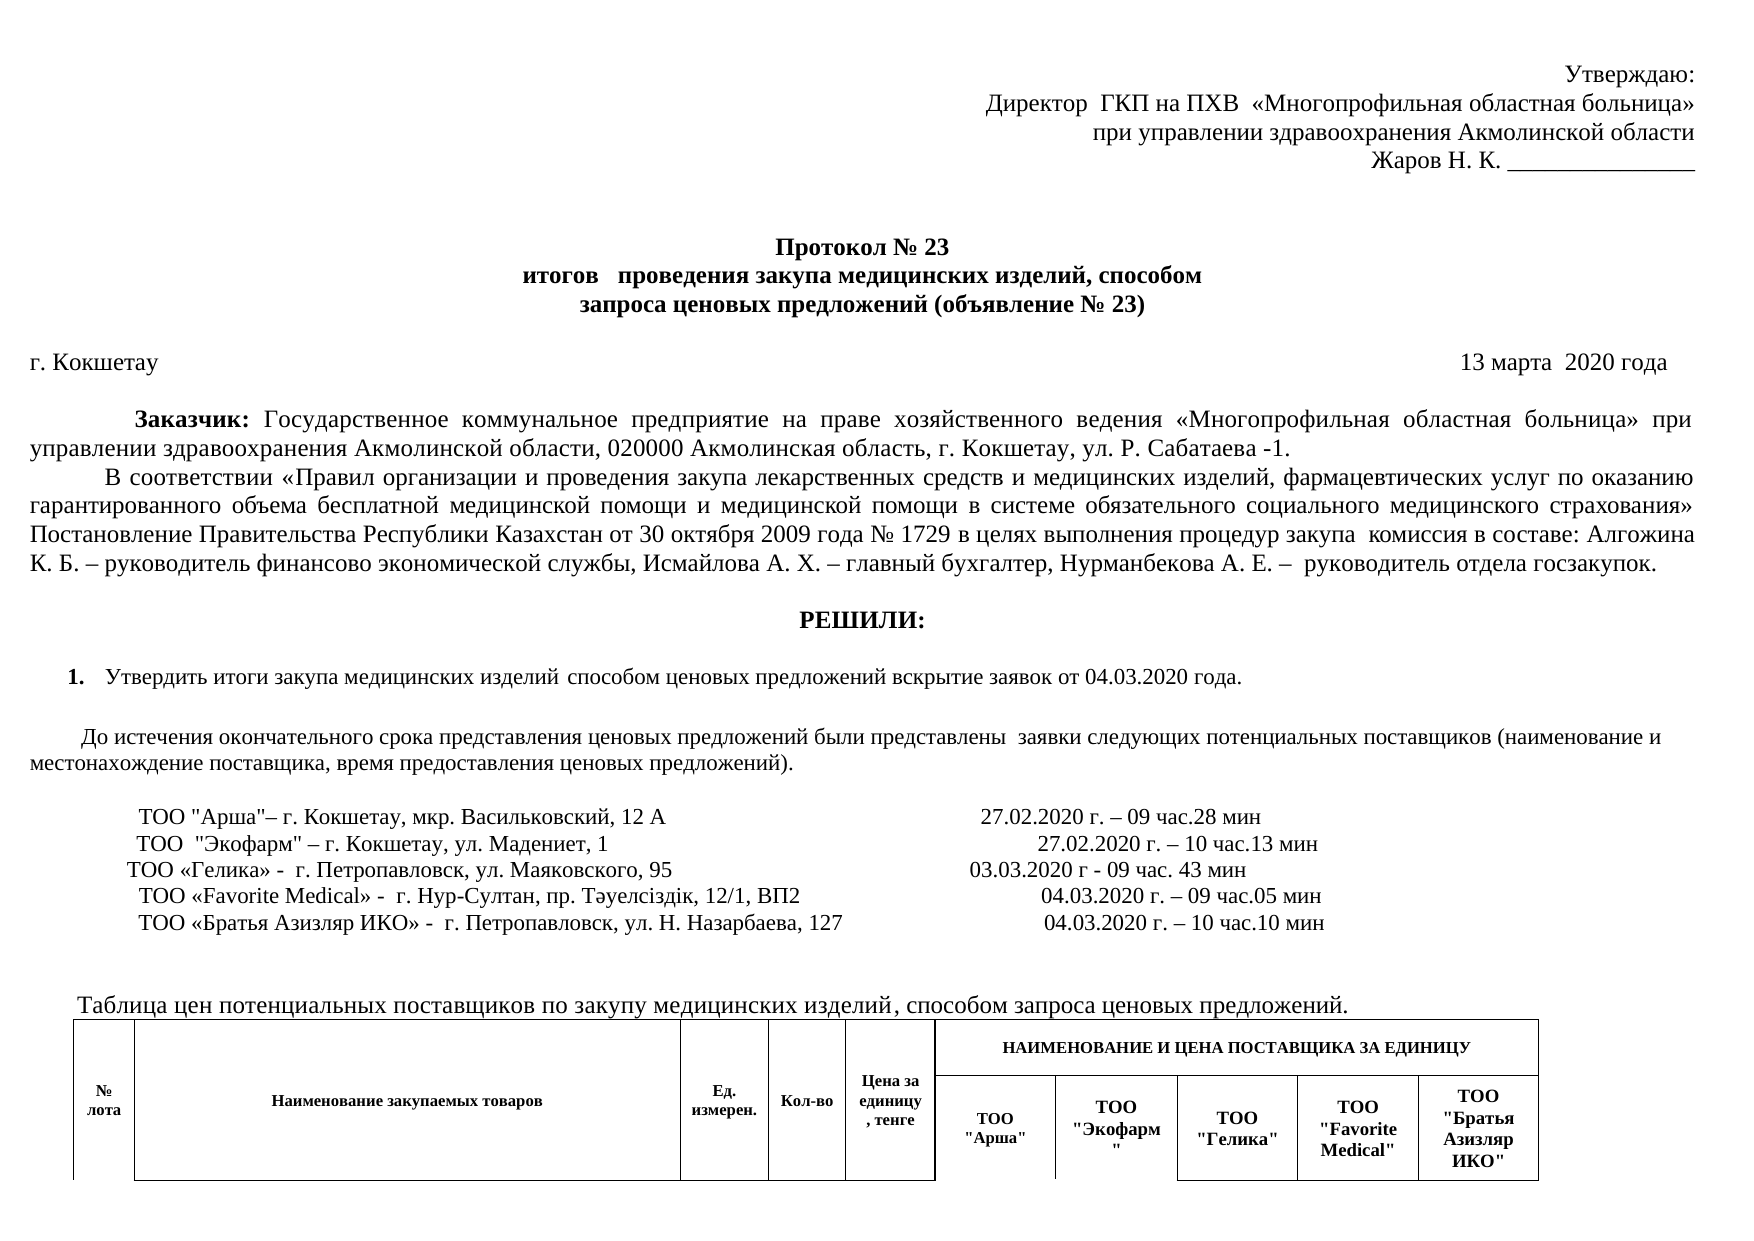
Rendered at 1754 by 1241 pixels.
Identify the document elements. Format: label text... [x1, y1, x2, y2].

subtitle запроса ценовых предложений (объявление № 23) [29, 289, 1695, 318]
table_header Ед. измерен. [681, 1020, 768, 1180]
text Заказчик: Государственное коммунальное предприятие на праве хозяйственного ведения «Многопрофильная областная больница» при управлении здравоохранения Акмолинской области, 020000 Акмолинская область, г. Кокшетау, ул. Р. Сабатаева -1. [29, 404, 1695, 462]
text ТОО "Экофарм" – г. Кокшетау, ул. Мадениет, 1 27.02.2020 г. – 10 час.13 мин [29, 830, 1695, 856]
text РЕШИЛИ: [29, 605, 1695, 634]
text ТОО «Братья Азизляр ИКО» - г. Петропавловск, ул. Н. Назарбаева, 127 04.03.2020 г. – 10 час.10 мин [29, 909, 1695, 935]
text Утверждаю: [29, 59, 1695, 88]
subtitle Протокол № 23 [29, 232, 1695, 260]
text г. Кокшетау 13 марта 2020 года [29, 347, 1695, 375]
text ТОО «Favorite Medical» - г. Нур-Султан, пр. Тәуелсіздік, 12/1, ВП2 04.03.2020 г. – 09 час.05 мин [29, 882, 1695, 909]
text В соответствии «Правил организации и проведения закупа лекарственных средств и медицинских изделий, фармацевтических услуг по оказанию гарантированного объема бесплатной медицинской помощи и медицинской помощи в системе обязательного социального медицинского страхования» Постановление Правительства Республики Казахстан от 30 октября 2009 года № 1729 в целях выполнения процедур закупа комиссия в составе: Алгожина К. Б. – руководитель финансово экономической службы, Исмайлова А. Х. – главный бухгалтер, Нурманбекова А. Е. – руководитель отдела госзакупок. [29, 462, 1695, 577]
text при управлении здравоохранения Акмолинской области [29, 117, 1695, 145]
text ТОО «Гелика» - г. Петропавловск, ул. Маяковского, 95 03.03.2020 г - 09 час. 43 мин [29, 856, 1695, 882]
table_cell ТОО "Арша" [936, 1076, 1055, 1180]
text Директор ГКП на ПХВ «Многопрофильная областная больница» [29, 88, 1695, 117]
text До истечения окончательного срока представления ценовых предложений были представлены заявки следующих потенциальных поставщиков (наименование и местонахождение поставщика, время предоставления ценовых предложений). [29, 723, 1695, 775]
table_cell ТОО "Братья Азизляр ИКО" [1419, 1076, 1538, 1180]
subtitle итогов проведения закупа медицинских изделий, способом [29, 260, 1695, 289]
table_header НАИМЕНОВАНИЕ И ЦЕНА ПОСТАВЩИКА ЗА ЕДИНИЦУ [936, 1020, 1538, 1075]
table_header Цена за единицу, тенге [846, 1020, 934, 1180]
table_cell ТОО "Экофарм" [1055, 1076, 1177, 1180]
table_cell ТОО "Favorite Medical" [1298, 1076, 1418, 1180]
text Жаров Н. К. _______________ [29, 145, 1695, 174]
text Таблица цен потенциальных поставщиков по закупу медицинских изделий, способом запроса ценовых предложений. [29, 990, 1695, 1019]
list Утвердить итоги закупа медицинских изделий способом ценовых предложений вскрытие заявок от 04.03.2020 года. [67, 663, 1695, 689]
table_cell ТОО "Гелика" [1178, 1076, 1297, 1180]
table_header № лота [74, 1020, 134, 1180]
text ТОО "Арша"– г. Кокшетау, мкр. Васильковский, 12 А 27.02.2020 г. – 09 час.28 мин [29, 803, 1695, 830]
table_header Наименование закупаемых товаров [135, 1020, 680, 1180]
table_header Кол-во [769, 1020, 845, 1180]
